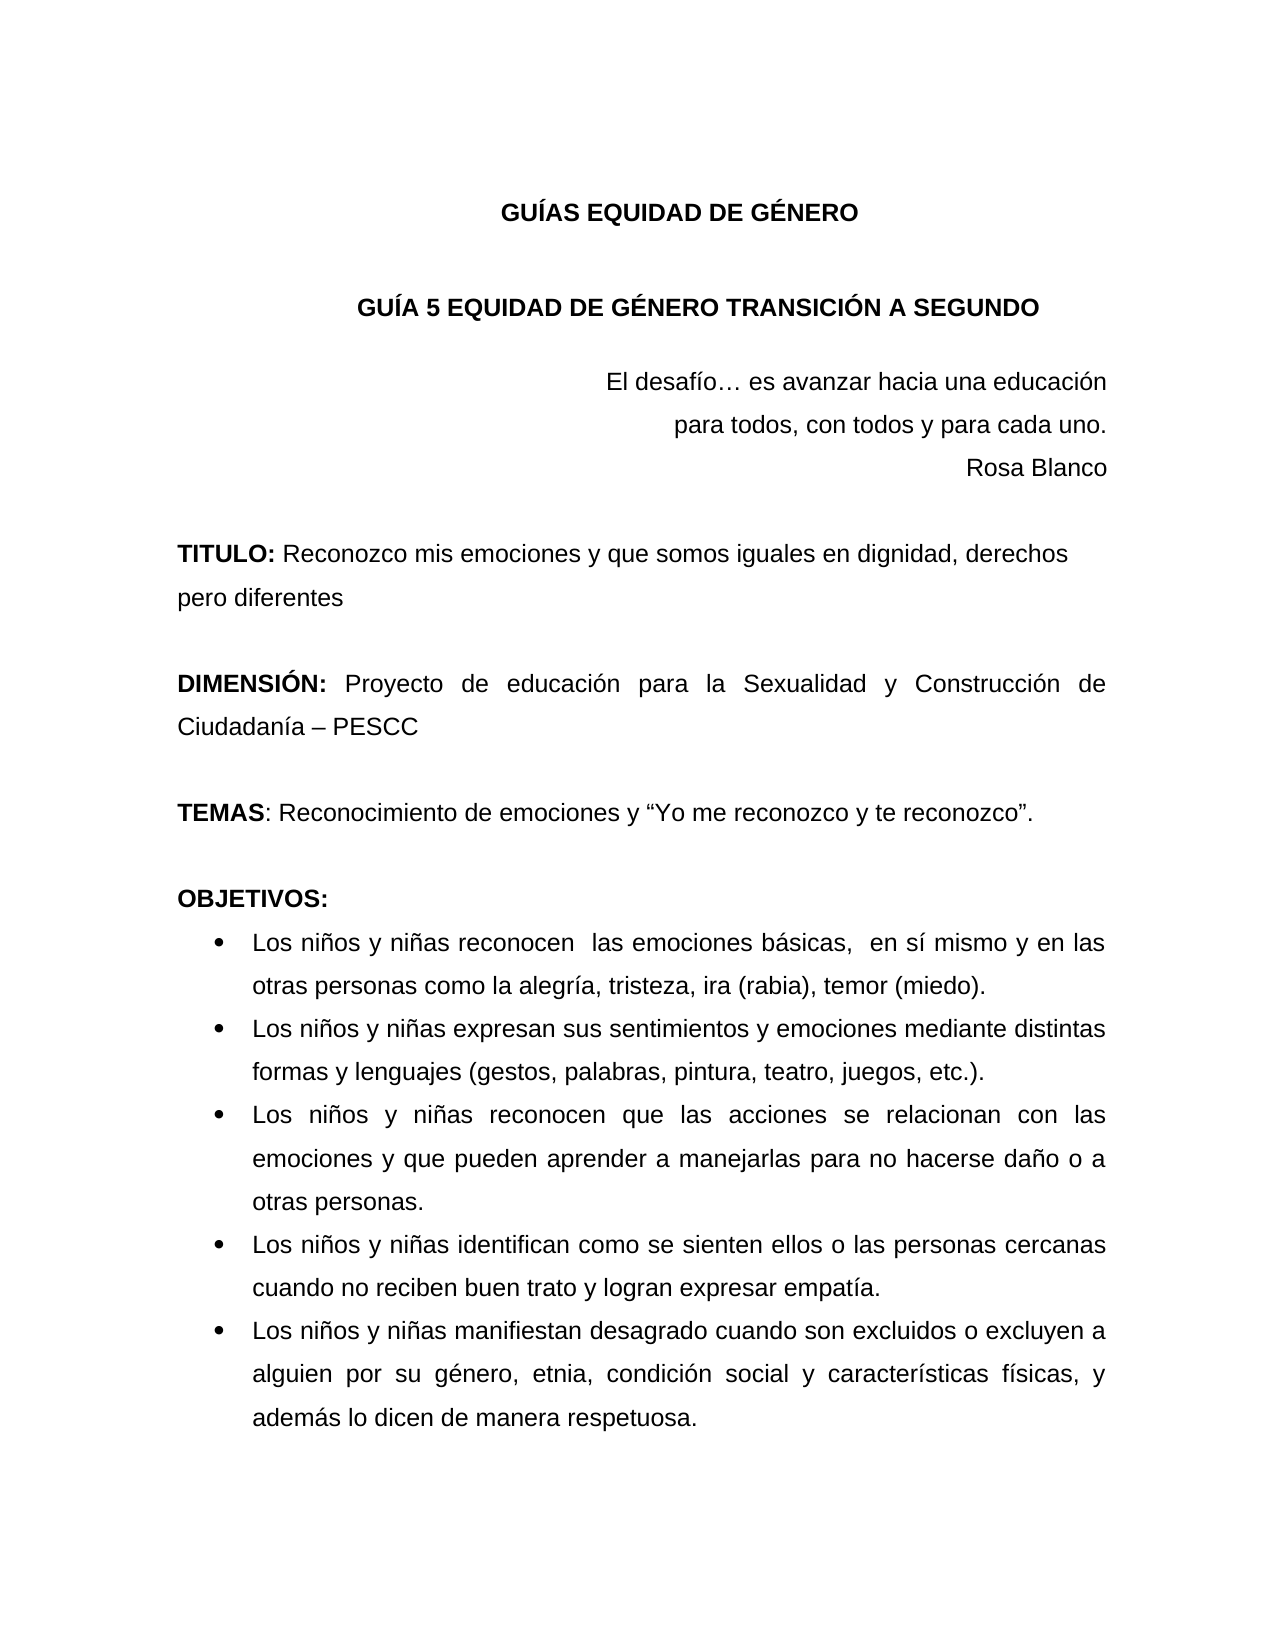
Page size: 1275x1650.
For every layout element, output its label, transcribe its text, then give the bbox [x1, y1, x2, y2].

list Los niños y niñas identifican como se sienten ellos o las personas cercanas cuando no reciben buen trato y logran expresar empatía. [214, 1230, 1107, 1302]
list Los niños y niñas manifiestan desagrado cuando son excluidos o excluyen a alguien por su género, etnia, condición social y características físicas, y además lo dicen de manera respetuosa. [214, 1316, 1107, 1431]
text Rosa Blanco [177, 453, 1107, 482]
list Los niños y niñas reconocen que las acciones se relacionan con las emociones y que pueden aprender a manejarlas para no hacerse daño o a otras personas. [214, 1100, 1107, 1215]
text para todos, con todos y para cada uno. [177, 410, 1107, 439]
text DIMENSIÓN: Proyecto de educación para la Sexualidad y Construcción de Ciudadanía – PESCC [177, 669, 1107, 741]
list Los niños y niñas reconocen las emociones básicas, en sí mismo y en las otras personas como la alegría, tristeza, ira (rabia), temor (miedo). [214, 928, 1107, 999]
text El desafío… es avanzar hacia una educación [177, 367, 1107, 396]
text TEMAS: Reconocimiento de emociones y “Yo me reconozco y te reconozco”. [177, 798, 1107, 827]
subtitle GUÍAS EQUIDAD DE GÉNERO [252, 198, 1107, 227]
text TITULO: Reconozco mis emociones y que somos iguales en dignidad, derechos pero diferentes [177, 539, 1107, 611]
subtitle GUÍA 5 EQUIDAD DE GÉNERO TRANSICIÓN A SEGUNDO [289, 293, 1107, 322]
list Los niños y niñas expresan sus sentimientos y emociones mediante distintas formas y lenguajes (gestos, palabras, pintura, teatro, juegos, etc.). [214, 1014, 1107, 1086]
text OBJETIVOS: [177, 884, 1107, 913]
